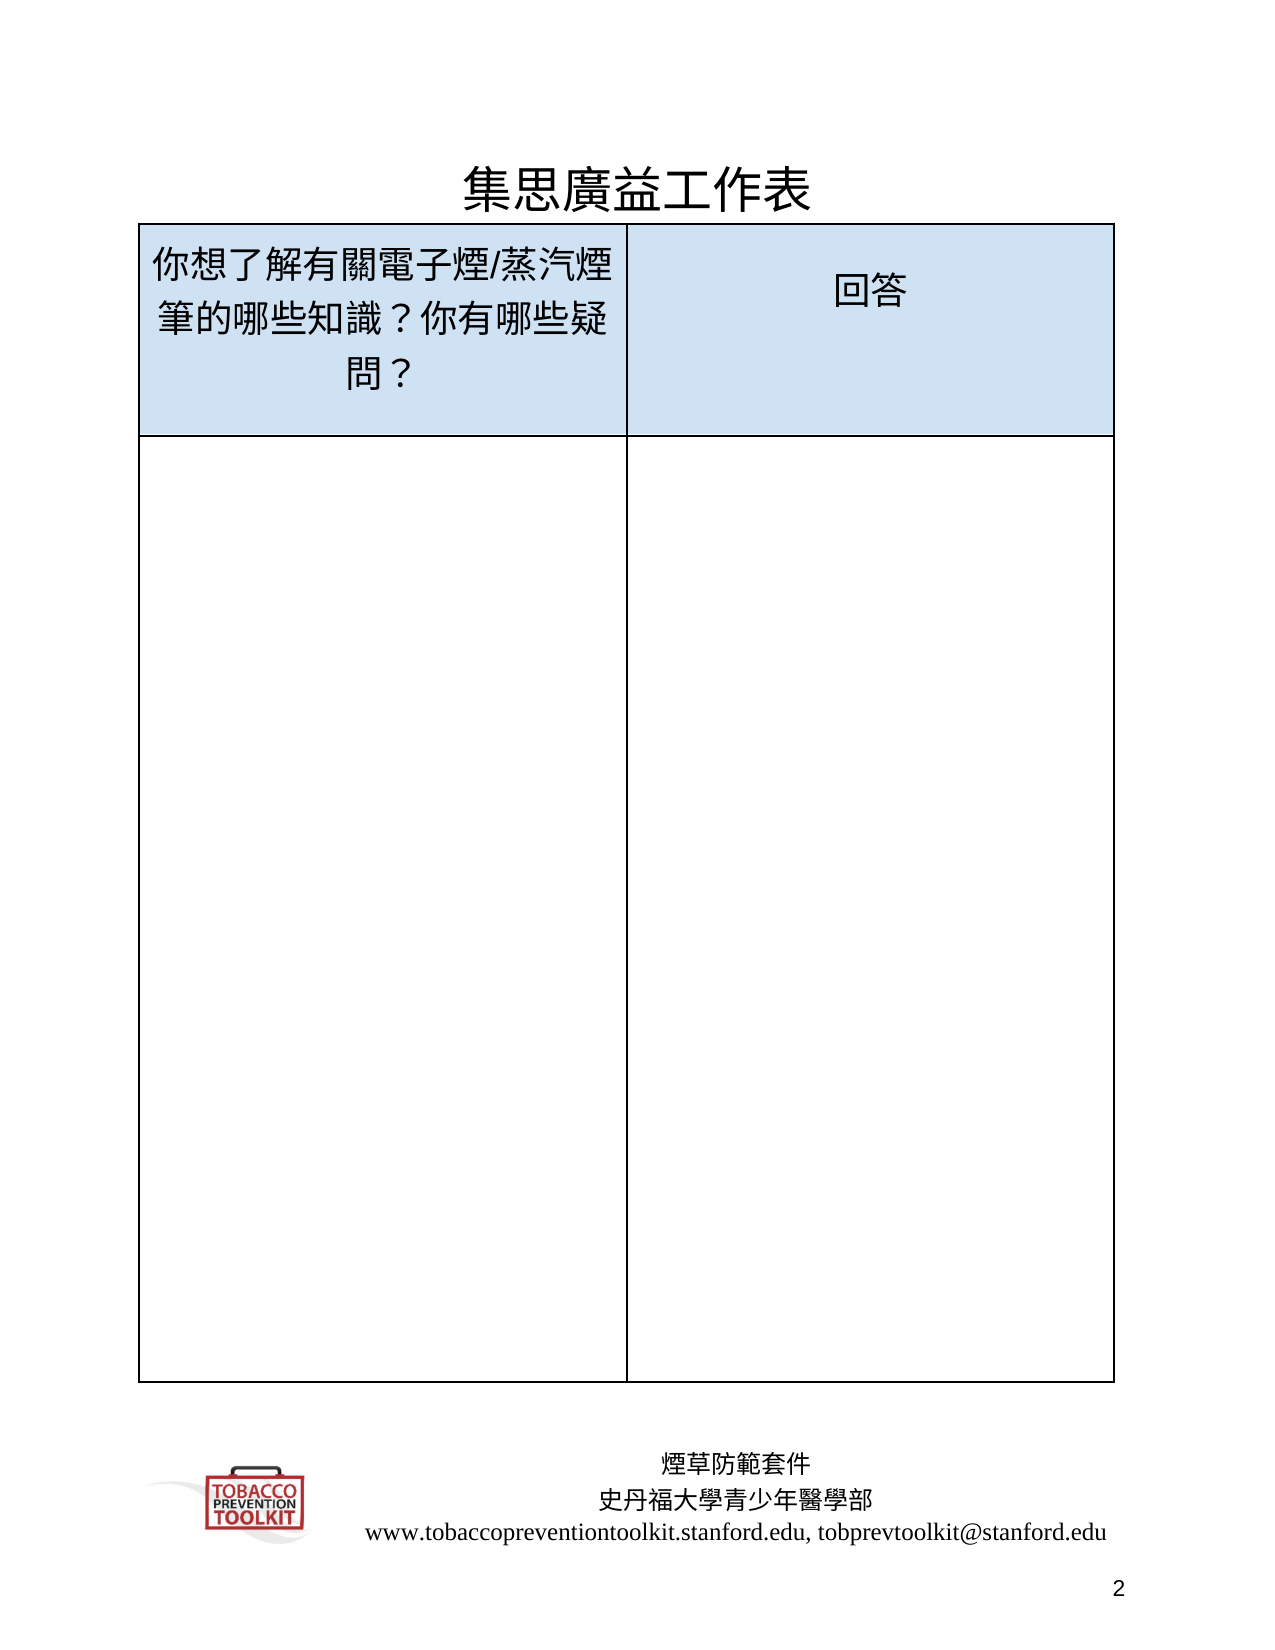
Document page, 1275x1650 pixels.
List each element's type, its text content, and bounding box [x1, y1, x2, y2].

table_cell [140, 437, 626, 1381]
table_header 回答 [628, 225, 1113, 434]
table_header 你想了解有關電子煙/蒸汽煙筆的哪些知識？你有哪些疑問？ [140, 225, 626, 434]
table_cell [628, 437, 1113, 1381]
text 集思廣益工作表 [150, 150, 1125, 222]
picture [150, 1470, 342, 1545]
